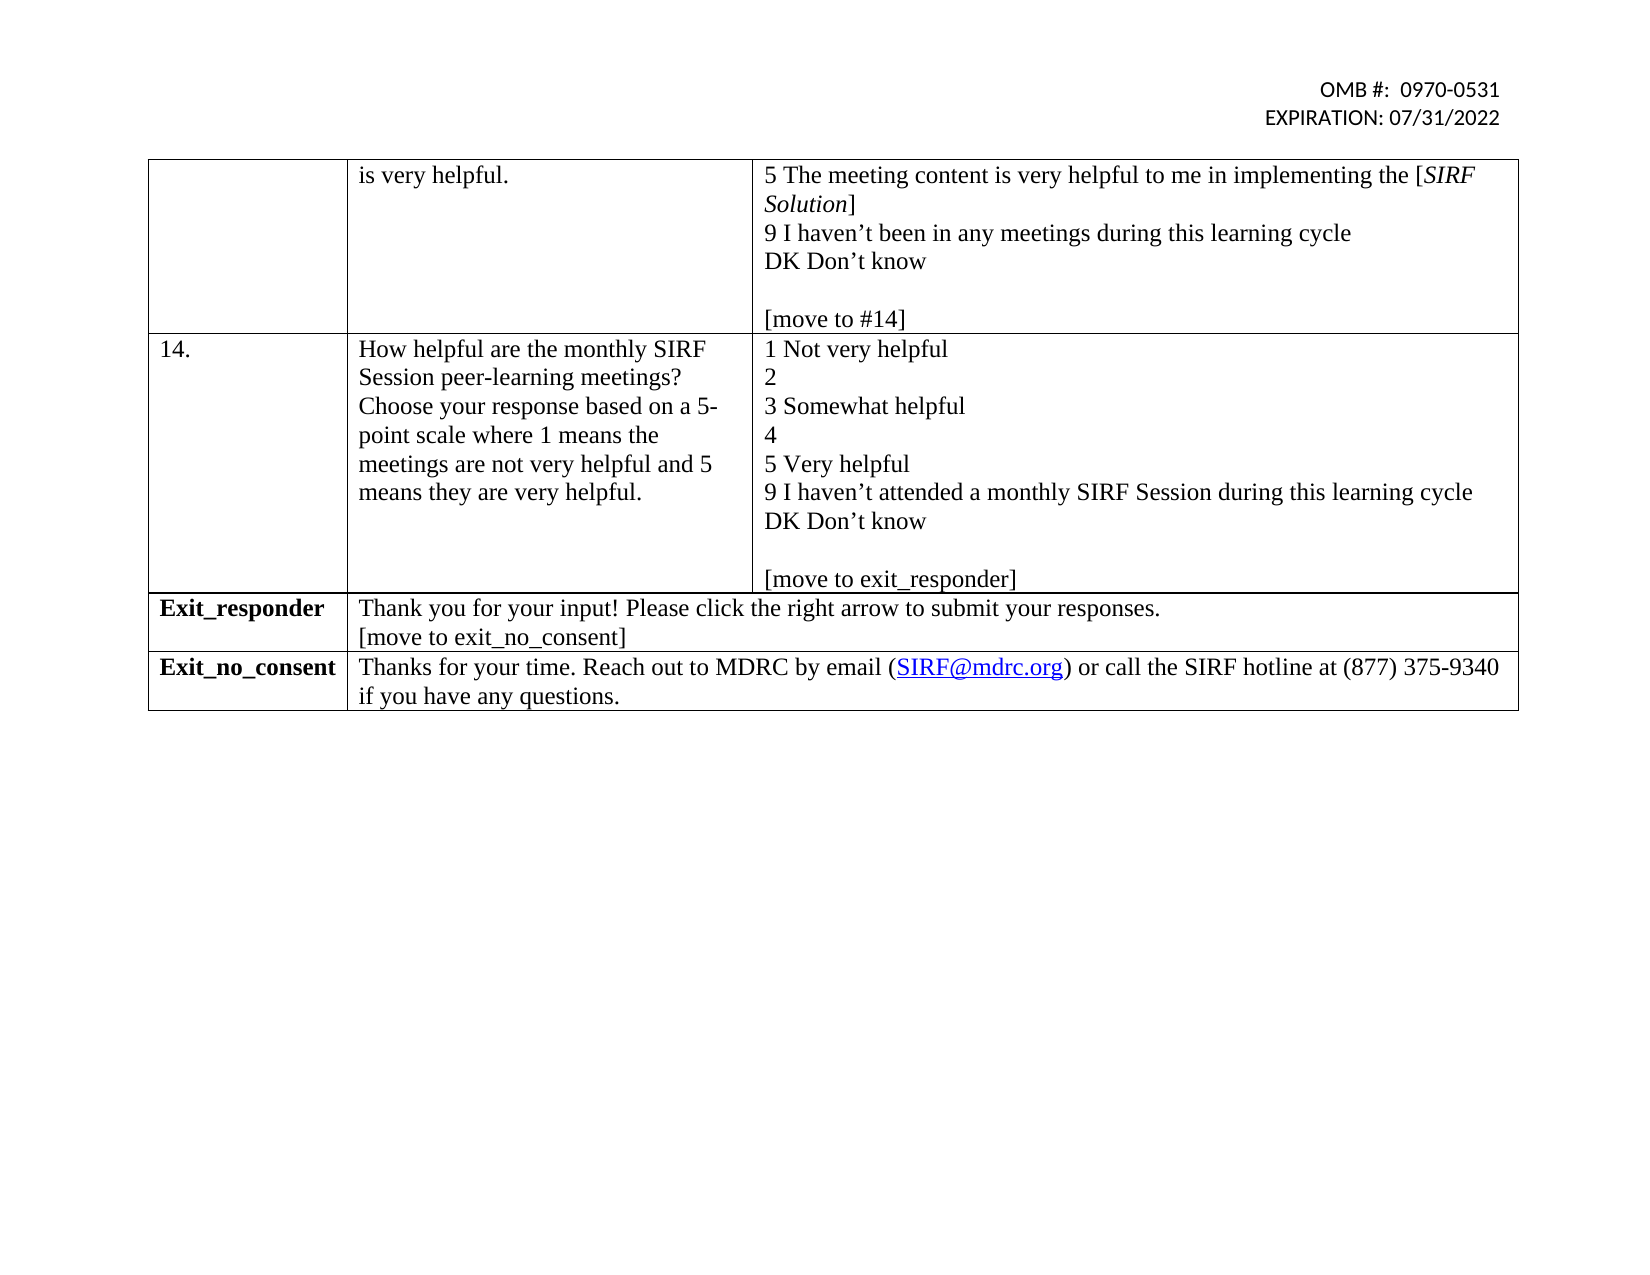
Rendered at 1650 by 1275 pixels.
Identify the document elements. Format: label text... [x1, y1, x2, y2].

table_cell Exit_responder [149, 594, 347, 651]
table_cell How helpful are the monthly SIRF Session peer-learning meetings? Choose your response based on a 5-point scale where 1 means the meetings are not very helpful and 5 means they are very helpful. [348, 334, 752, 592]
table_cell Exit_no_consent [149, 652, 347, 709]
table_cell 14. [149, 334, 347, 592]
table_cell Thank you for your input! Please click the right arrow to submit your responses. [move to exit_no_consent] [348, 594, 1518, 651]
table_cell [149, 160, 347, 333]
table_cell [753, 160, 1518, 333]
table_cell Thanks for your time. Reach out to MDRC by email (SIRF@mdrc.org) or call the SIRF hotline at (877) 375-9340 if you have any questions. [348, 652, 1518, 709]
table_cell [348, 160, 752, 333]
table_cell 1 Not very helpful 2 3 Somewhat helpful 4 5 Very helpful 9 I haven’t attended a monthly SIRF Session during this learning cycle DK Don’t know [move to exit_responder] [753, 334, 1518, 592]
